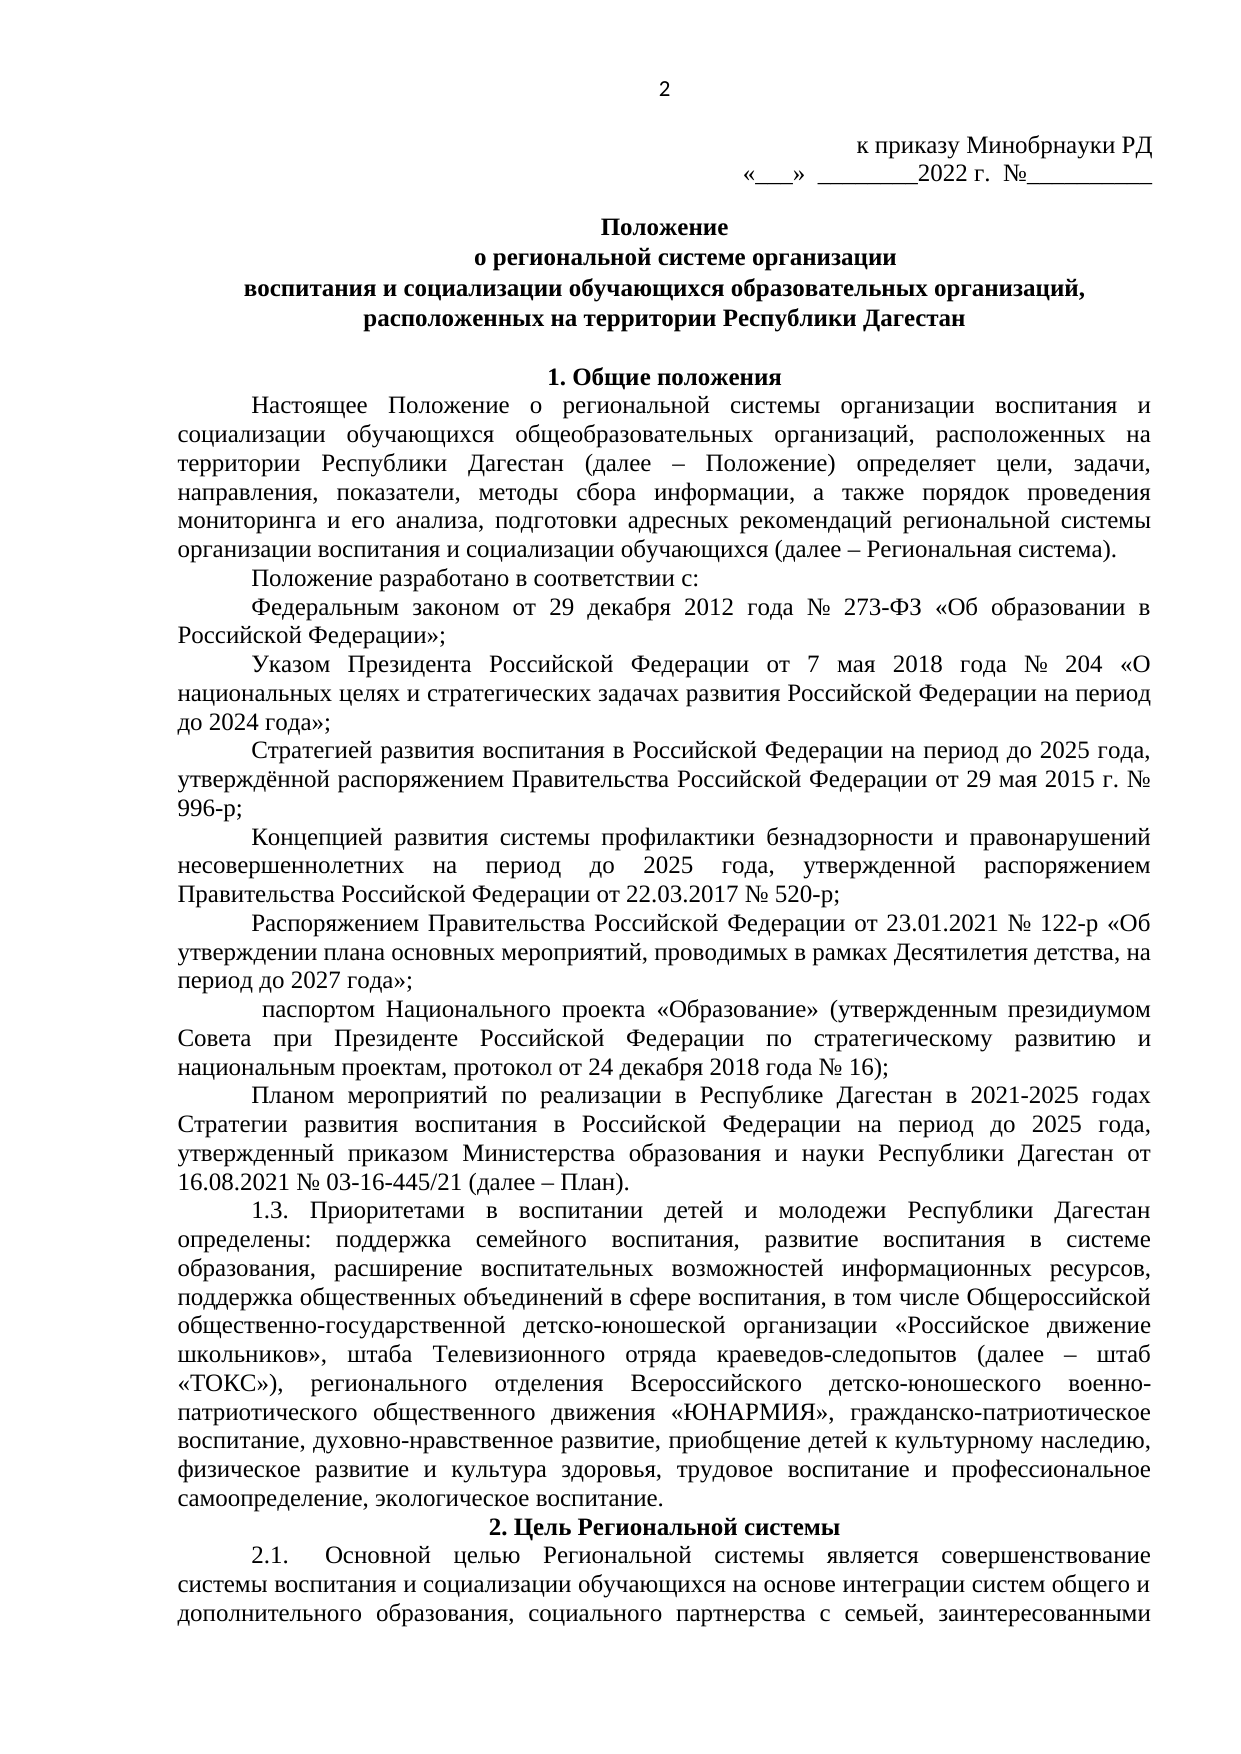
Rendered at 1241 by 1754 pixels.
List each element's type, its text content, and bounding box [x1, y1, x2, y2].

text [177, 1540, 1152, 1627]
text Планом мероприятий по реализации в Республике Дагестан в 2021-2025 годах Стратегии развития воспитания в Российской Федерации на период до 2025 года, утвержденный приказом Министерства образования и науки Республики Дагестан от 16.08.2021 № 03-16-445/21 (далее – План). [177, 1080, 1152, 1195]
text Распоряжением Правительства Российской Федерации от 23.01.2021 № 122-р «Об утверждении плана основных мероприятий, проводимых в рамках Десятилетия детства, на период до 2027 года»; [177, 908, 1152, 994]
text Стратегией развития воспитания в Российской Федерации на период до 2025 года, утверждённой распоряжением Правительства Российской Федерации от 29 мая 2015 г. № 996-р; [177, 735, 1152, 822]
text 1.3. Приоритетами в воспитании детей и молодежи Республики Дагестан определены: поддержка семейного воспитания, развитие воспитания в системе образования, расширение воспитательных возможностей информационных ресурсов, поддержка общественных объединений в сфере воспитания, в том числе Общероссийской общественно-государственной детско-юношеской организации «Российское движение школьников», штаба Телевизионного отряда краеведов-следопытов (далее – штаб «ТОКС»), регионального отделения Всероссийского детско-юношеского военно-патриотического общественного движения «ЮНАРМИЯ», гражданско-патриотическое воспитание, духовно-нравственное развитие, приобщение детей к культурному наследию, физическое развитие и культура здоровья, трудовое воспитание и профессиональное самоопределение, экологическое воспитание. [177, 1195, 1152, 1512]
text 2. Цель Региональной системы [177, 1512, 1152, 1540]
text Положение разработано в соответствии с: [177, 563, 1152, 592]
text Положение [177, 212, 1152, 241]
text о региональной системе организации воспитания и социализации обучающихся образовательных организаций, расположенных на территории Республики Дагестан [177, 242, 1152, 331]
text паспортом Национального проекта «Образование» (утвержденным президиумом Совета при Президенте Российской Федерации по стратегическому развитию и национальным проектам, протокол от 24 декабря 2018 года № 16); [177, 994, 1152, 1080]
text «___» ________2022 г. №__________ [177, 158, 1152, 187]
text 1. Общие положения [177, 362, 1152, 390]
text Концепцией развития системы профилактики безнадзорности и правонарушений несовершеннолетних на период до 2025 года, утвержденной распоряжением Правительства Российской Федерации от 22.03.2017 № 520-р; [177, 822, 1152, 908]
text Настоящее Положение о региональной системы организации воспитания и социализации обучающихся общеобразовательных организаций, расположенных на территории Республики Дагестан (далее – Положение) определяет цели, задачи, направления, показатели, методы сбора информации, а также порядок проведения мониторинга и его анализа, подготовки адресных рекомендаций региональной системы организации воспитания и социализации обучающихся (далее – Региональная система). [177, 390, 1152, 563]
text Федеральным законом от 29 декабря 2012 года № 273-ФЗ «Об образовании в Российской Федерации»; [177, 592, 1152, 649]
text Указом Президента Российской Федерации от 7 мая 2018 года № 204 «О национальных целях и стратегических задачах развития Российской Федерации на период до 2024 года»; [177, 649, 1152, 735]
text к приказу Минобрнауки РД [177, 130, 1152, 158]
